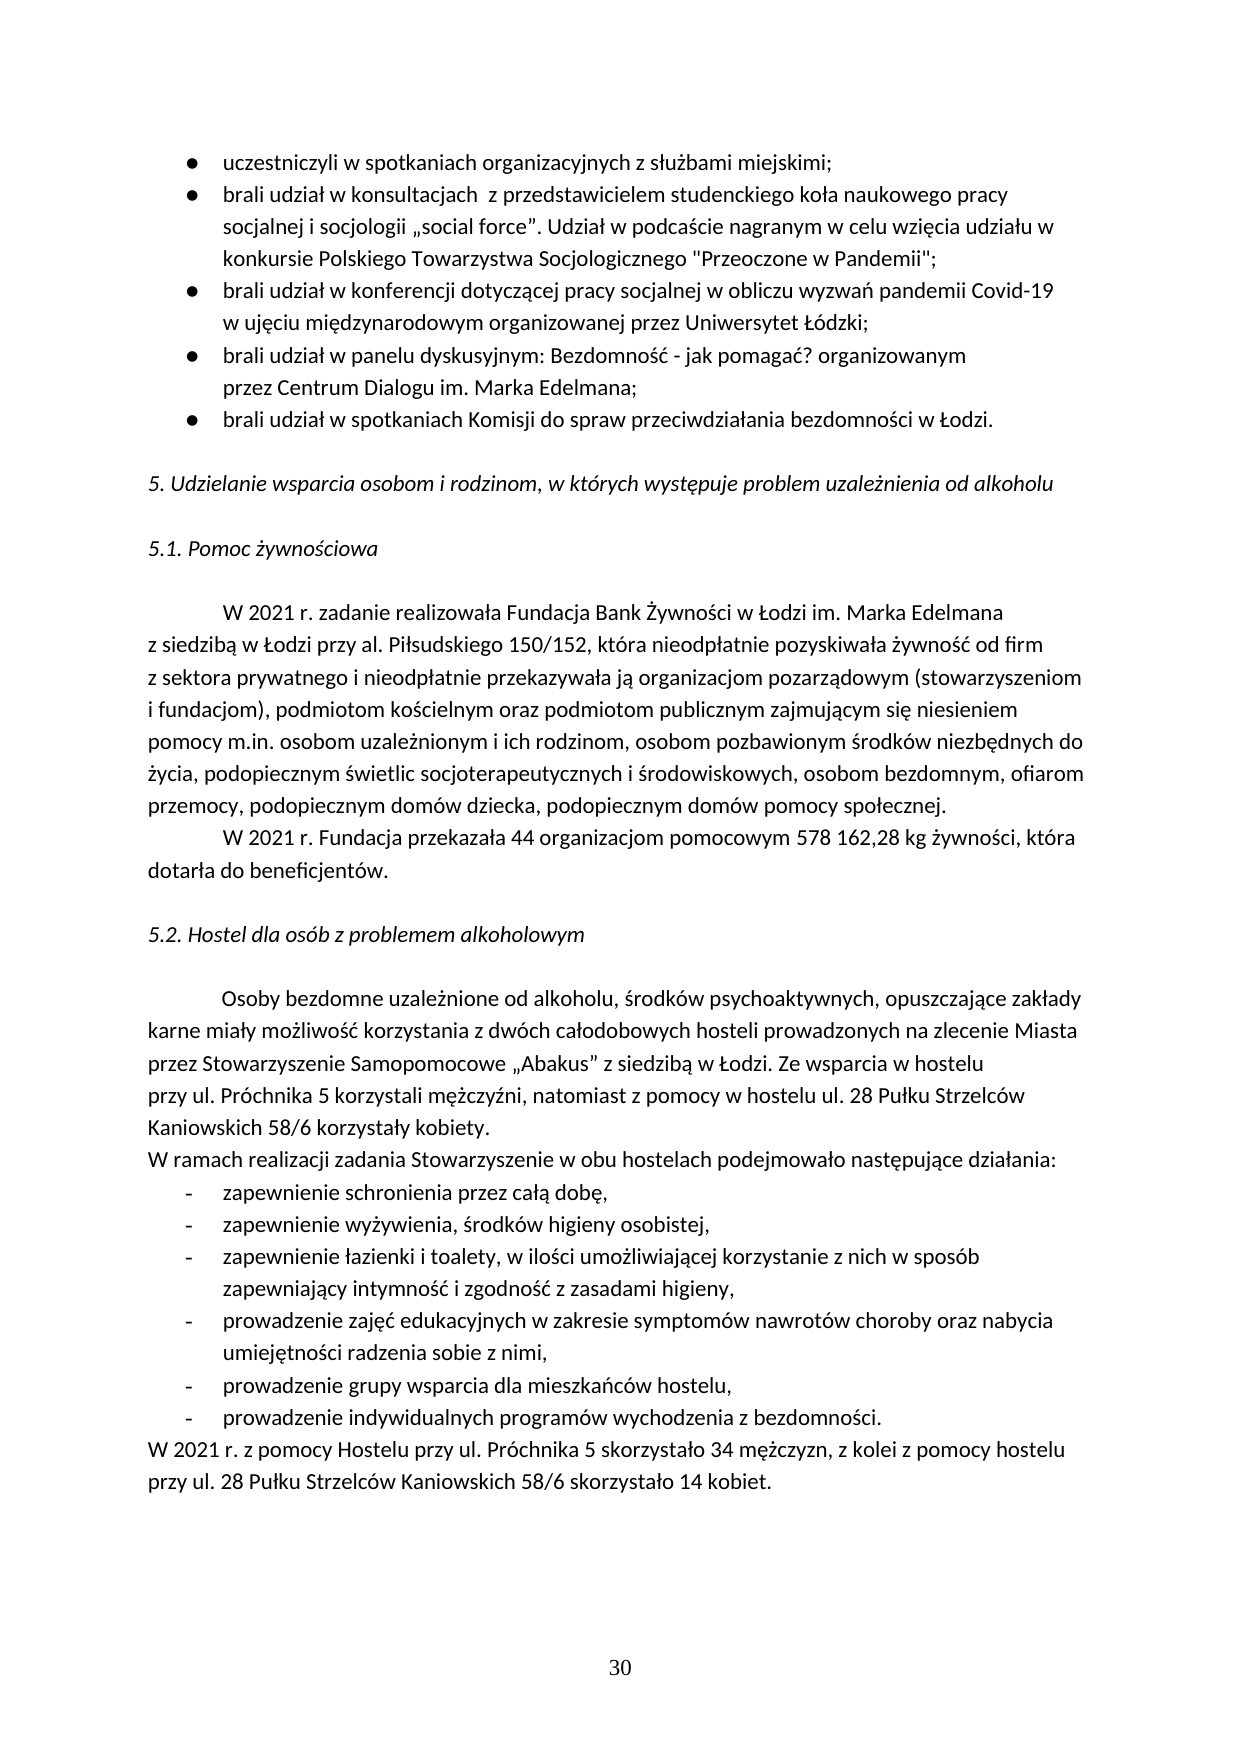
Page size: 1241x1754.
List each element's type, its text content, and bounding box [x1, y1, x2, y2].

subtitle 5.2. Hostel dla osób z problemem alkoholowym [148, 920, 1093, 948]
list brali udział w konsultacjach z przedstawicielem studenckiego koła naukowego pracy socjalnej i socjologii „social force”. Udział w podcaście nagranym w celu wzięcia udziału w konkursie Polskiego Towarzystwa Socjologicznego "Przeoczone w Pandemii"; [185, 180, 1093, 272]
list zapewnienie łazienki i toalety, w ilości umożliwiającej korzystanie z nich w sposób zapewniający intymność i zgodność z zasadami higieny, [185, 1242, 1093, 1302]
list prowadzenie indywidualnych programów wychodzenia z bezdomności. [185, 1403, 1093, 1431]
list uczestniczyli w spotkaniach organizacyjnych z służbami miejskimi; [185, 148, 1093, 176]
text W 2021 r. Fundacja przekazała 44 organizacjom pomocowym 578 162,28 kg żywności, która dotarła do beneficjentów. [148, 823, 1093, 884]
subtitle 5. Udzielanie wsparcia osobom i rodzinom, w których występuje problem uzależnienia od alkoholu [148, 469, 1093, 497]
list zapewnienie schronienia przez całą dobę, [185, 1178, 1093, 1206]
text W ramach realizacji zadania Stowarzyszenie w obu hostelach podejmowało następujące działania: [148, 1145, 1093, 1173]
list prowadzenie grupy wsparcia dla mieszkańców hostelu, [185, 1371, 1093, 1399]
text W 2021 r. zadanie realizowała Fundacja Bank Żywności w Łodzi im. Marka Edelmana z siedzibą w Łodzi przy al. Piłsudskiego 150/152, która nieodpłatnie pozyskiwała żywność od firm z sektora prywatnego i nieodpłatnie przekazywała ją organizacjom pozarządowym (stowarzyszeniom i fundacjom), podmiotom kościelnym oraz podmiotom publicznym zajmującym się niesieniem pomocy m.in. osobom uzależnionym i ich rodzinom, osobom pozbawionym środków niezbędnych do życia, podopiecznym świetlic socjoterapeutycznych i środowiskowych, osobom bezdomnym, ofiarom przemocy, podopiecznym domów dziecka, podopiecznym domów pomocy społecznej. [148, 598, 1093, 819]
list brali udział w panelu dyskusyjnym: Bezdomność - jak pomagać? organizowanym przez Centrum Dialogu im. Marka Edelmana; [185, 341, 1093, 401]
list brali udział w spotkaniach Komisji do spraw przeciwdziałania bezdomności w Łodzi. [185, 405, 1093, 433]
subtitle 5.1. Pomoc żywnościowa [148, 534, 1093, 562]
list zapewnienie wyżywienia, środków higieny osobistej, [185, 1210, 1093, 1238]
text W 2021 r. z pomocy Hostelu przy ul. Próchnika 5 skorzystało 34 mężczyzn, z kolei z pomocy hostelu przy ul. 28 Pułku Strzelców Kaniowskich 58/6 skorzystało 14 kobiet. [148, 1435, 1093, 1495]
list brali udział w konferencji dotyczącej pracy socjalnej w obliczu wyzwań pandemii Covid-19 w ujęciu międzynarodowym organizowanej przez Uniwersytet Łódzki; [185, 276, 1093, 337]
list prowadzenie zajęć edukacyjnych w zakresie symptomów nawrotów choroby oraz nabycia umiejętności radzenia sobie z nimi, [185, 1306, 1093, 1367]
text Osoby bezdomne uzależnione od alkoholu, środków psychoaktywnych, opuszczające zakłady karne miały możliwość korzystania z dwóch całodobowych hosteli prowadzonych na zlecenie Miasta przez Stowarzyszenie Samopomocowe „Abakus” z siedzibą w Łodzi. Ze wsparcia w hostelu przy ul. Próchnika 5 korzystali mężczyźni, natomiast z pomocy w hostelu ul. 28 Pułku Strzelców Kaniowskich 58/6 korzystały kobiety. [148, 984, 1093, 1141]
